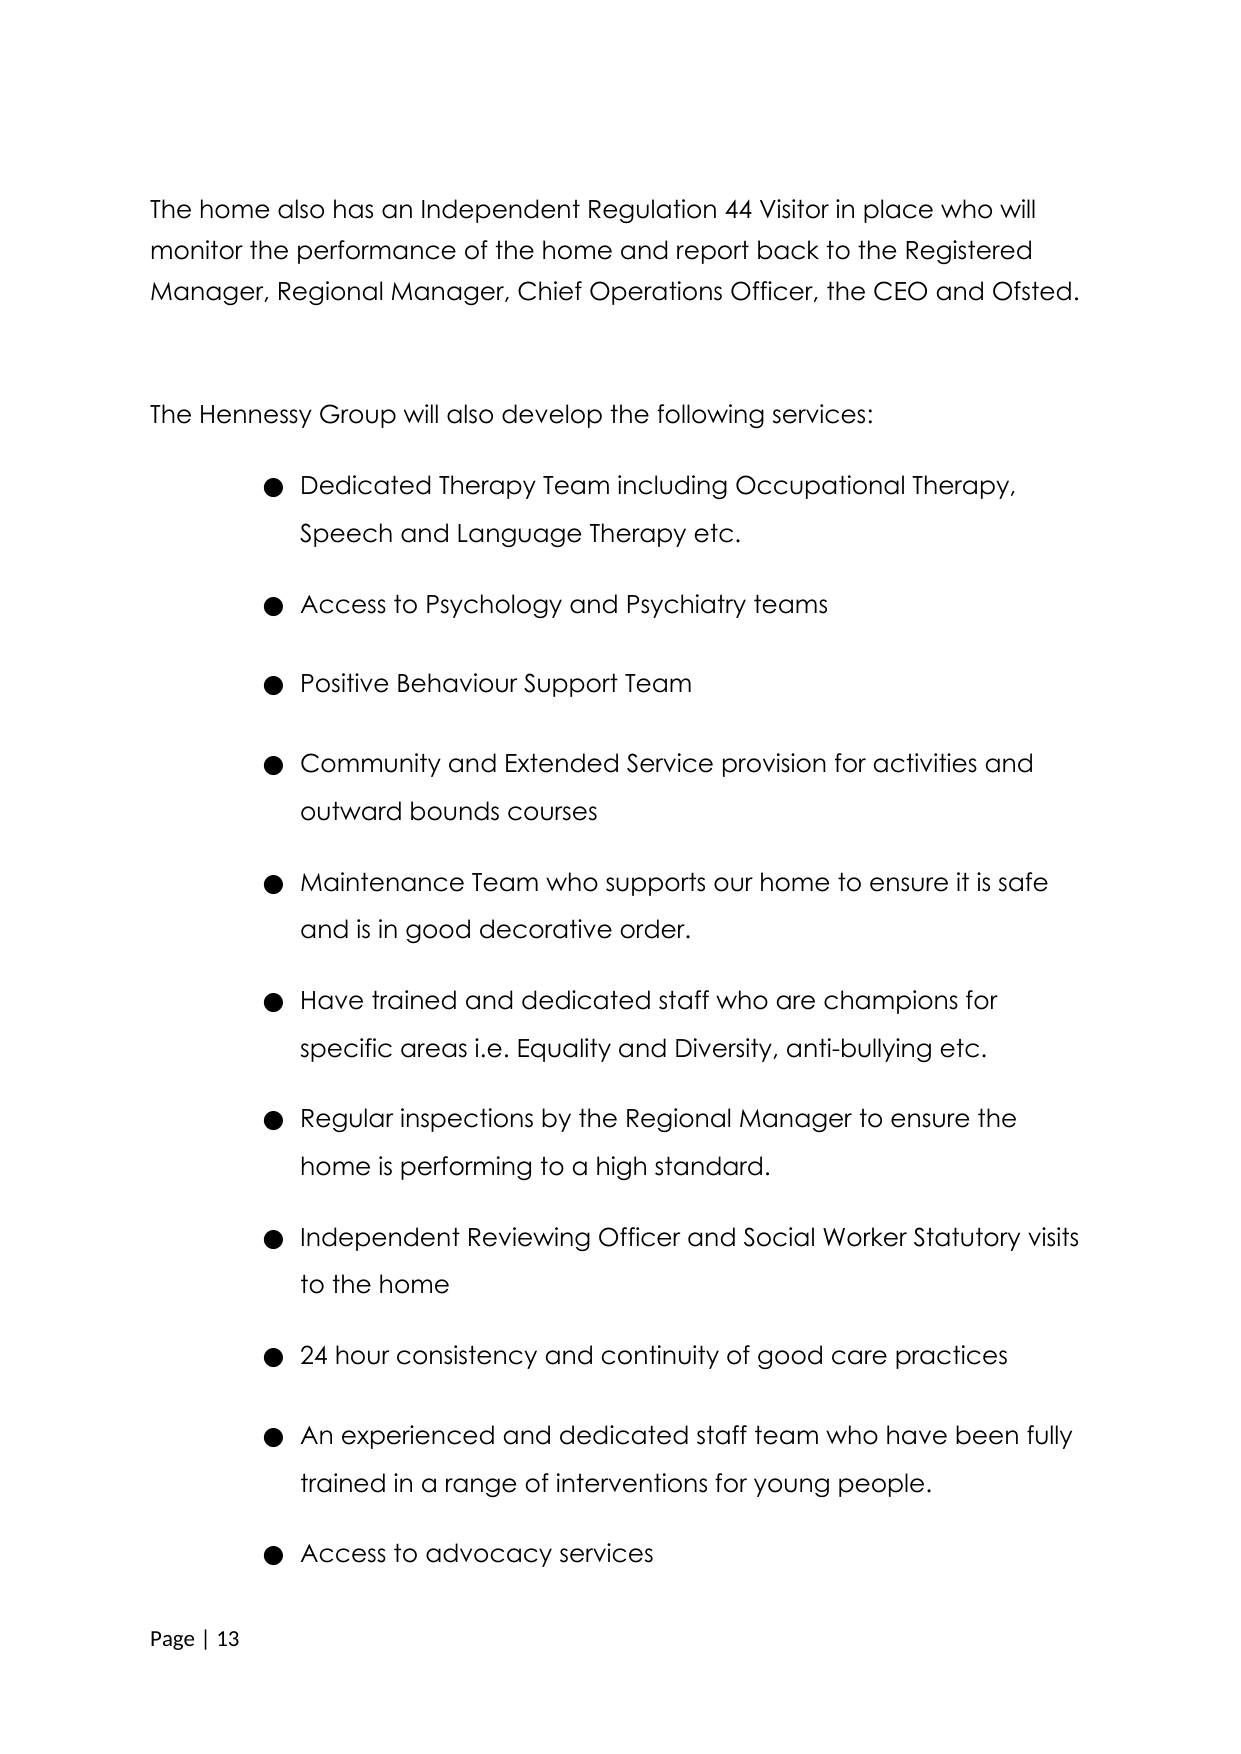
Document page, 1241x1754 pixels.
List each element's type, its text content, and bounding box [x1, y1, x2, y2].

text The home also has an Independent Regulation 44 Visitor in place who will monitor the performance of the home and report back to the Registered Manager, Regional Manager, Chief Operations Officer, the CEO and Ofsted. [150, 190, 1090, 308]
list Regular inspections by the Regional Manager to ensure the home is performing to a high standard. [262, 1091, 1090, 1183]
list 24 hour consistency and continuity of good care practices [262, 1328, 1090, 1379]
text The Hennessy Group will also develop the following services: [150, 396, 1090, 432]
list Dedicated Therapy Team including Occupational Therapy, Speech and Language Therapy etc. [262, 458, 1090, 550]
list Community and Extended Service provision for activities and outward bounds courses [262, 736, 1090, 828]
list Maintenance Team who supports our home to ensure it is safe and is in good decorative order. [262, 854, 1090, 946]
list Positive Behaviour Support Team [262, 656, 1090, 707]
list Access to advocacy services [262, 1526, 1090, 1577]
list An experienced and dedicated staff team who have been fully trained in a range of interventions for young people. [262, 1407, 1090, 1500]
list Have trained and dedicated staff who are champions for specific areas i.e. Equality and Diversity, anti-bullying etc. [262, 972, 1090, 1065]
list Access to Psychology and Psychiatry teams [262, 576, 1090, 627]
list Independent Reviewing Officer and Social Worker Statutory visits to the home [262, 1209, 1090, 1302]
